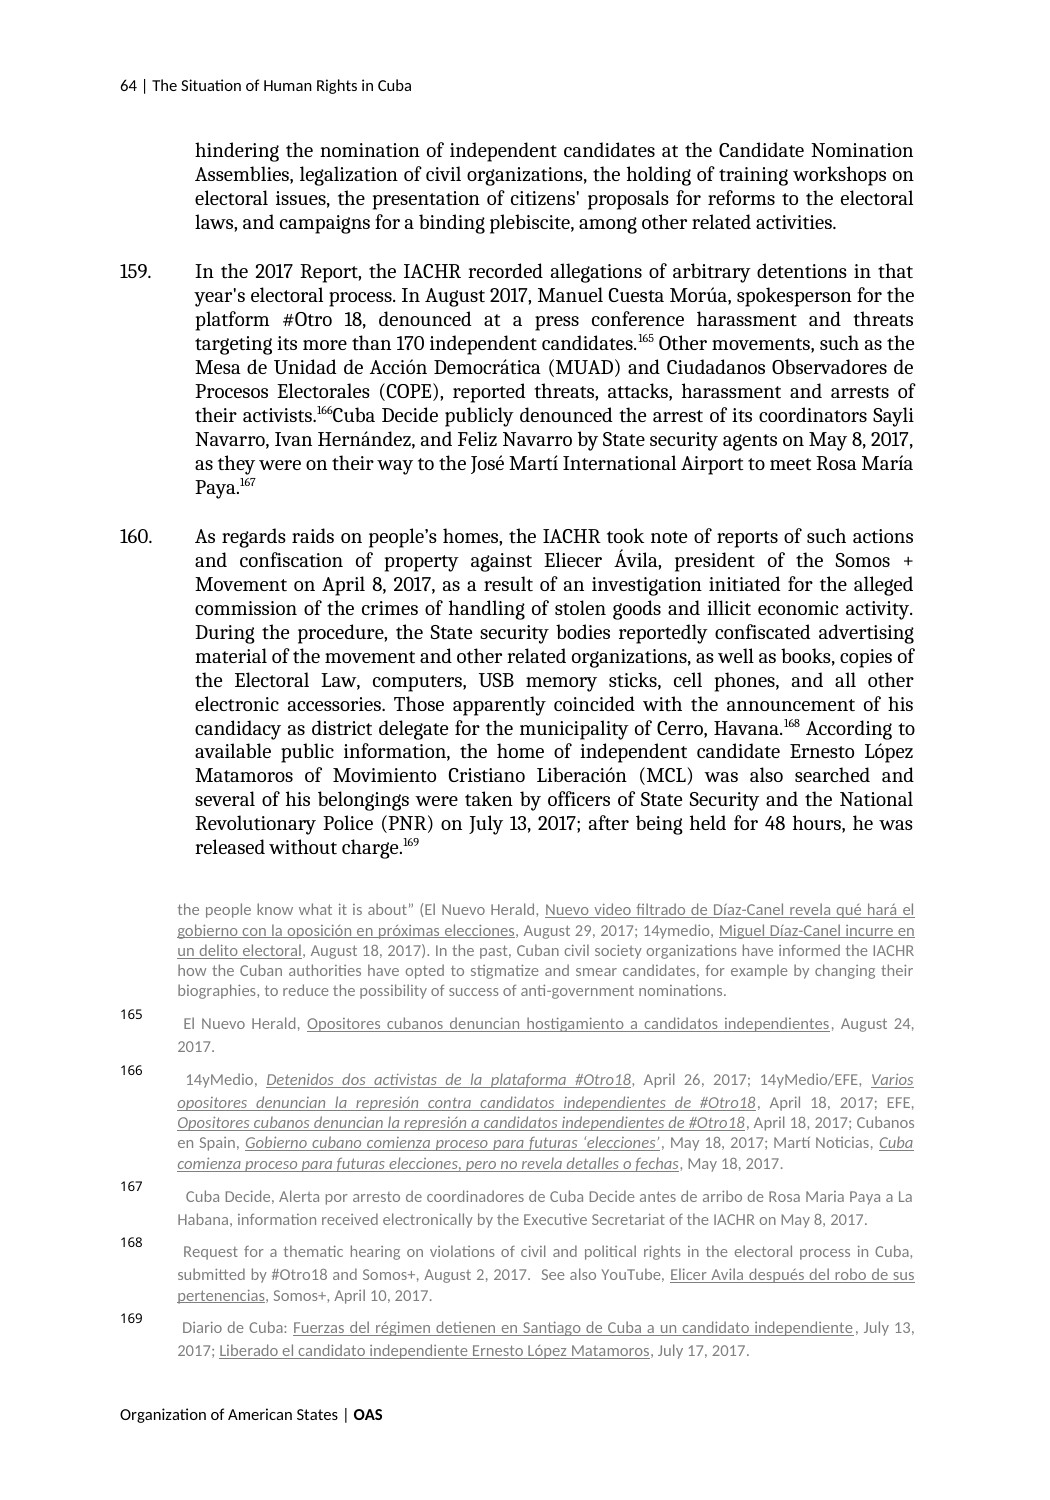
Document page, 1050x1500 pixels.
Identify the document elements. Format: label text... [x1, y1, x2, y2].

list In the 2017 Report, the IACHR recorded allegations of arbitrary detentions in that year's electoral process. In August 2017, Manuel Cuesta Morúa, spokesperson for the platform #Otro 18, denounced at a press conference harassment and threats targeting its more than 170 independent candidates. Other movements, such as the Mesa de Unidad de Acción Democrática (MUAD) and Ciudadanos Observadores de Procesos Electorales (COPE), reported threats, attacks, harassment and arrests of their activists.Cuba Decide publicly denounced the arrest of its coordinators Sayli Navarro, Ivan Hernández, and Feliz Navarro by State security agents on May 8, 2017, as they were on their way to the José Martí International Airport to meet Rosa María Paya. [120, 260, 915, 499]
list As regards raids on people’s homes, the IACHR took note of reports of such actions and confiscation of property against Eliecer Ávila, president of the Somos + Movement on April 8, 2017, as a result of an investigation initiated for the alleged commission of the crimes of handling of stolen goods and illicit economic activity. During the procedure, the State security bodies reportedly confiscated advertising material of the movement and other related organizations, as well as books, copies of the Electoral Law, computers, USB memory sticks, cell phones, and all other electronic accessories. Those apparently coincided with the announcement of his candidacy as district delegate for the municipality of Cerro, Havana. According to available public information, the home of independent candidate Ernesto López Matamoros of Movimiento Cristiano Liberación (MCL) was also searched and several of his belongings were taken by officers of State Security and the National Revolutionary Police (PNR) on July 13, 2017; after being held for 48 hours, he was released without charge. [120, 524, 915, 860]
